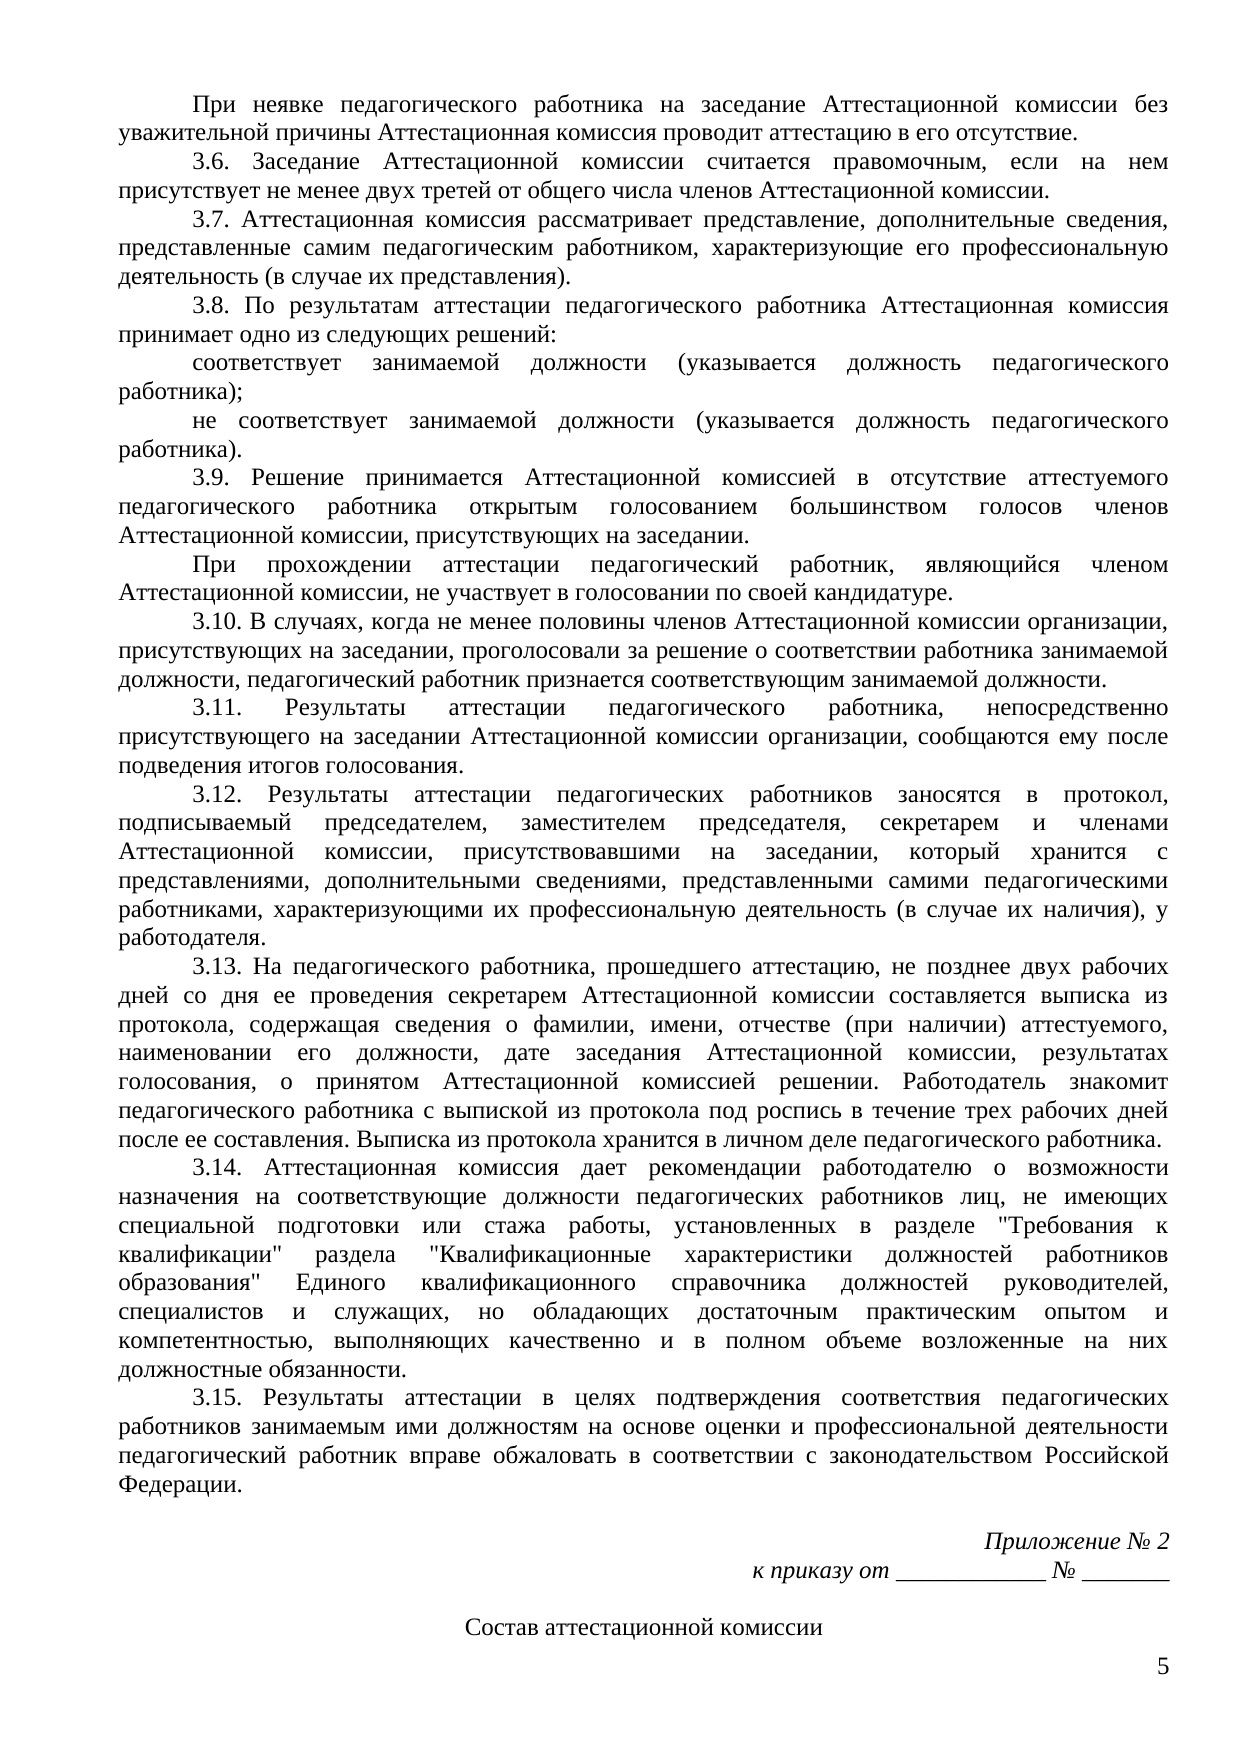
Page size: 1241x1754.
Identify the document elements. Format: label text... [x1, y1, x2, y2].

text соответствует занимаемой должности (указывается должность педагогического работника); [118, 347, 1169, 405]
text 3.12. Результаты аттестации педагогических работников заносятся в протокол, подписываемый председателем, заместителем председателя, секретарем и членами Аттестационной комиссии, присутствовавшими на заседании, который хранится с представлениями, дополнительными сведениями, представленными самими педагогическими работниками, характеризующими их профессиональную деятельность (в случае их наличия), у работодателя. [118, 779, 1169, 951]
text 3.14. Аттестационная комиссия дает рекомендации работодателю о возможности назначения на соответствующие должности педагогических работников лиц, не имеющих специальной подготовки или стажа работы, установленных в разделе "Требования к квалификации" раздела "Квалификационные характеристики должностей работников образования" Единого квалификационного справочника должностей руководителей, специалистов и служащих, но обладающих достаточным практическим опытом и компетентностью, выполняющих качественно и в полном объеме возложенные на них должностные обязанности. [118, 1152, 1169, 1382]
text 3.8. По результатам аттестации педагогического работника Аттестационная комиссия принимает одно из следующих решений: [118, 290, 1169, 347]
text При прохождении аттестации педагогический работник, являющийся членом Аттестационной комиссии, не участвует в голосовании по своей кандидатуре. [118, 549, 1169, 606]
text не соответствует занимаемой должности (указывается должность педагогического работника). [118, 405, 1169, 462]
text 3.10. В случаях, когда не менее половины членов Аттестационной комиссии организации, присутствующих на заседании, проголосовали за решение о соответствии работника занимаемой должности, педагогический работник признается соответствующим занимаемой должности. [118, 606, 1169, 692]
text 3.11. Результаты аттестации педагогического работника, непосредственно присутствующего на заседании Аттестационной комиссии организации, сообщаются ему после подведения итогов голосования. [118, 692, 1169, 779]
text 3.15. Результаты аттестации в целях подтверждения соответствия педагогических работников занимаемым ими должностям на основе оценки и профессиональной деятельности педагогический работник вправе обжаловать в соответствии с законодательством Российской Федерации. [118, 1382, 1169, 1497]
text При неявке педагогического работника на заседание Аттестационной комиссии без уважительной причины Аттестационная комиссия проводит аттестацию в его отсутствие. [118, 89, 1169, 146]
text Состав аттестационной комиссии [118, 1612, 1169, 1641]
text 3.6. Заседание Аттестационной комиссии считается правомочным, если на нем присутствует не менее двух третей от общего числа членов Аттестационной комиссии. [118, 146, 1169, 204]
text к приказу от ____________ № _______ [118, 1555, 1169, 1584]
text 3.9. Решение принимается Аттестационной комиссией в отсутствие аттестуемого педагогического работника открытым голосованием большинством голосов членов Аттестационной комиссии, присутствующих на заседании. [118, 462, 1169, 549]
text 3.13. На педагогического работника, прошедшего аттестацию, не позднее двух рабочих дней со дня ее проведения секретарем Аттестационной комиссии составляется выписка из протокола, содержащая сведения о фамилии, имени, отчестве (при наличии) аттестуемого, наименовании его должности, дате заседания Аттестационной комиссии, результатах голосования, о принятом Аттестационной комиссией решении. Работодатель знакомит педагогического работника с выпиской из протокола под роспись в течение трех рабочих дней после ее составления. Выписка из протокола хранится в личном деле педагогического работника. [118, 951, 1169, 1152]
text Приложение № 2 [118, 1526, 1169, 1555]
text 3.7. Аттестационная комиссия рассматривает представление, дополнительные сведения, представленные самим педагогическим работником, характеризующие его профессиональную деятельность (в случае их представления). [118, 204, 1169, 290]
